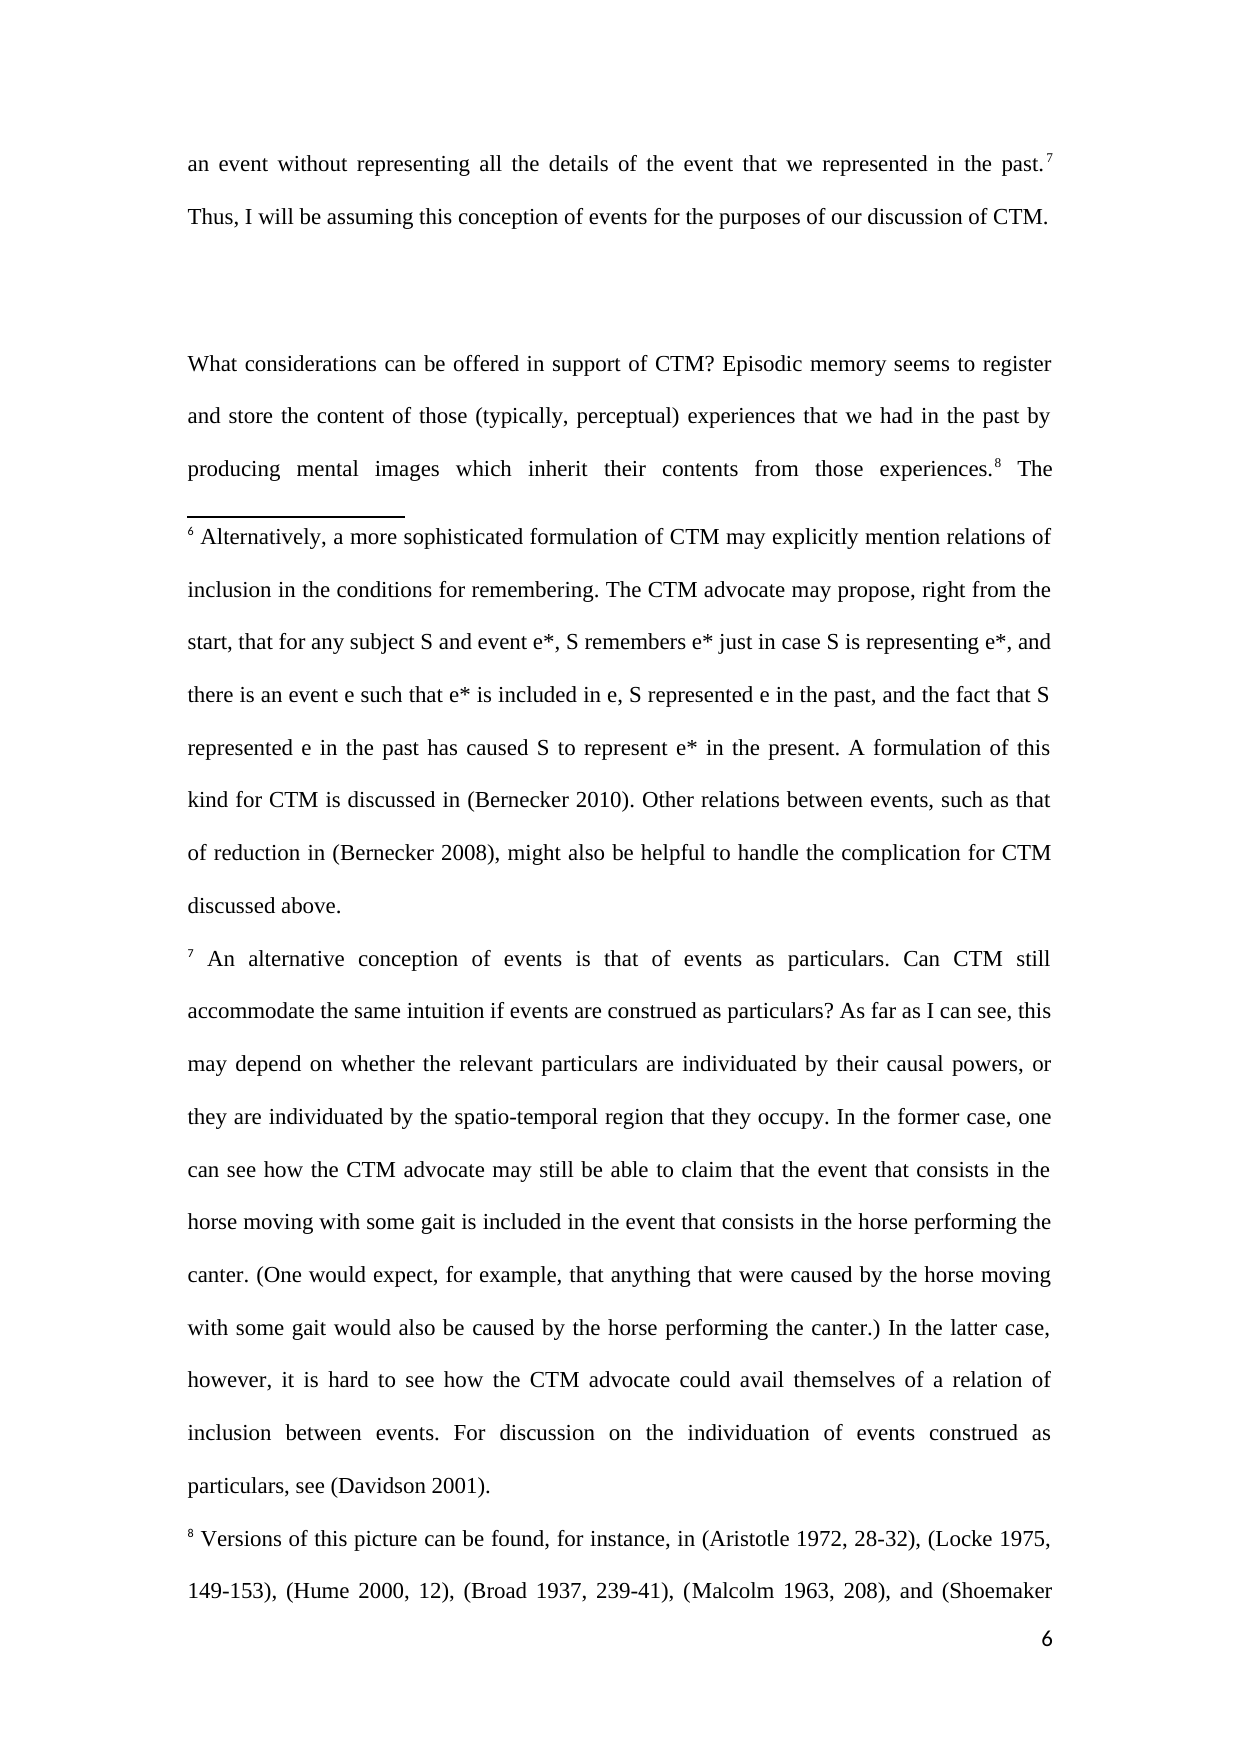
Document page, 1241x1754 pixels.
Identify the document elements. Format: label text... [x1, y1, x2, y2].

text What considerations can be offered in support of CTM? Episodic memory seems to register and store the content of those (typically, perceptual) experiences that we had in the past by producing mental images which inherit their contents from those experiences. The preservative aspect of memory is, for the reasons mentioned above, imperfect: Typically, not every detail of an event represented in the past will be preserved in our memory of it. Nevertheless, the preservative aspect of memory is of great importance to us. It provides us with the ability to navigate familiar environments by allowing us to recognise people, places and situations that we encountered in the past. Now, a virtue of CTM is that it accounts for this aspect of memory straightforwardly. If CTM is correct, then it is no wonder that our memories make available to us information which was initially provided to us by some of our own past experiences. For memories must inherit their contents from those experiences in which the memories originate. After all, according to CTM, a mental state would not count as a memory in the first place if it did not represent something that the experience in which it causally originates represented in the past. CTM enjoys, therefore, a significant virtue. Unfortunately, CTM also needs to face two important difficulties. [187, 350, 1053, 482]
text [187, 150, 1053, 229]
